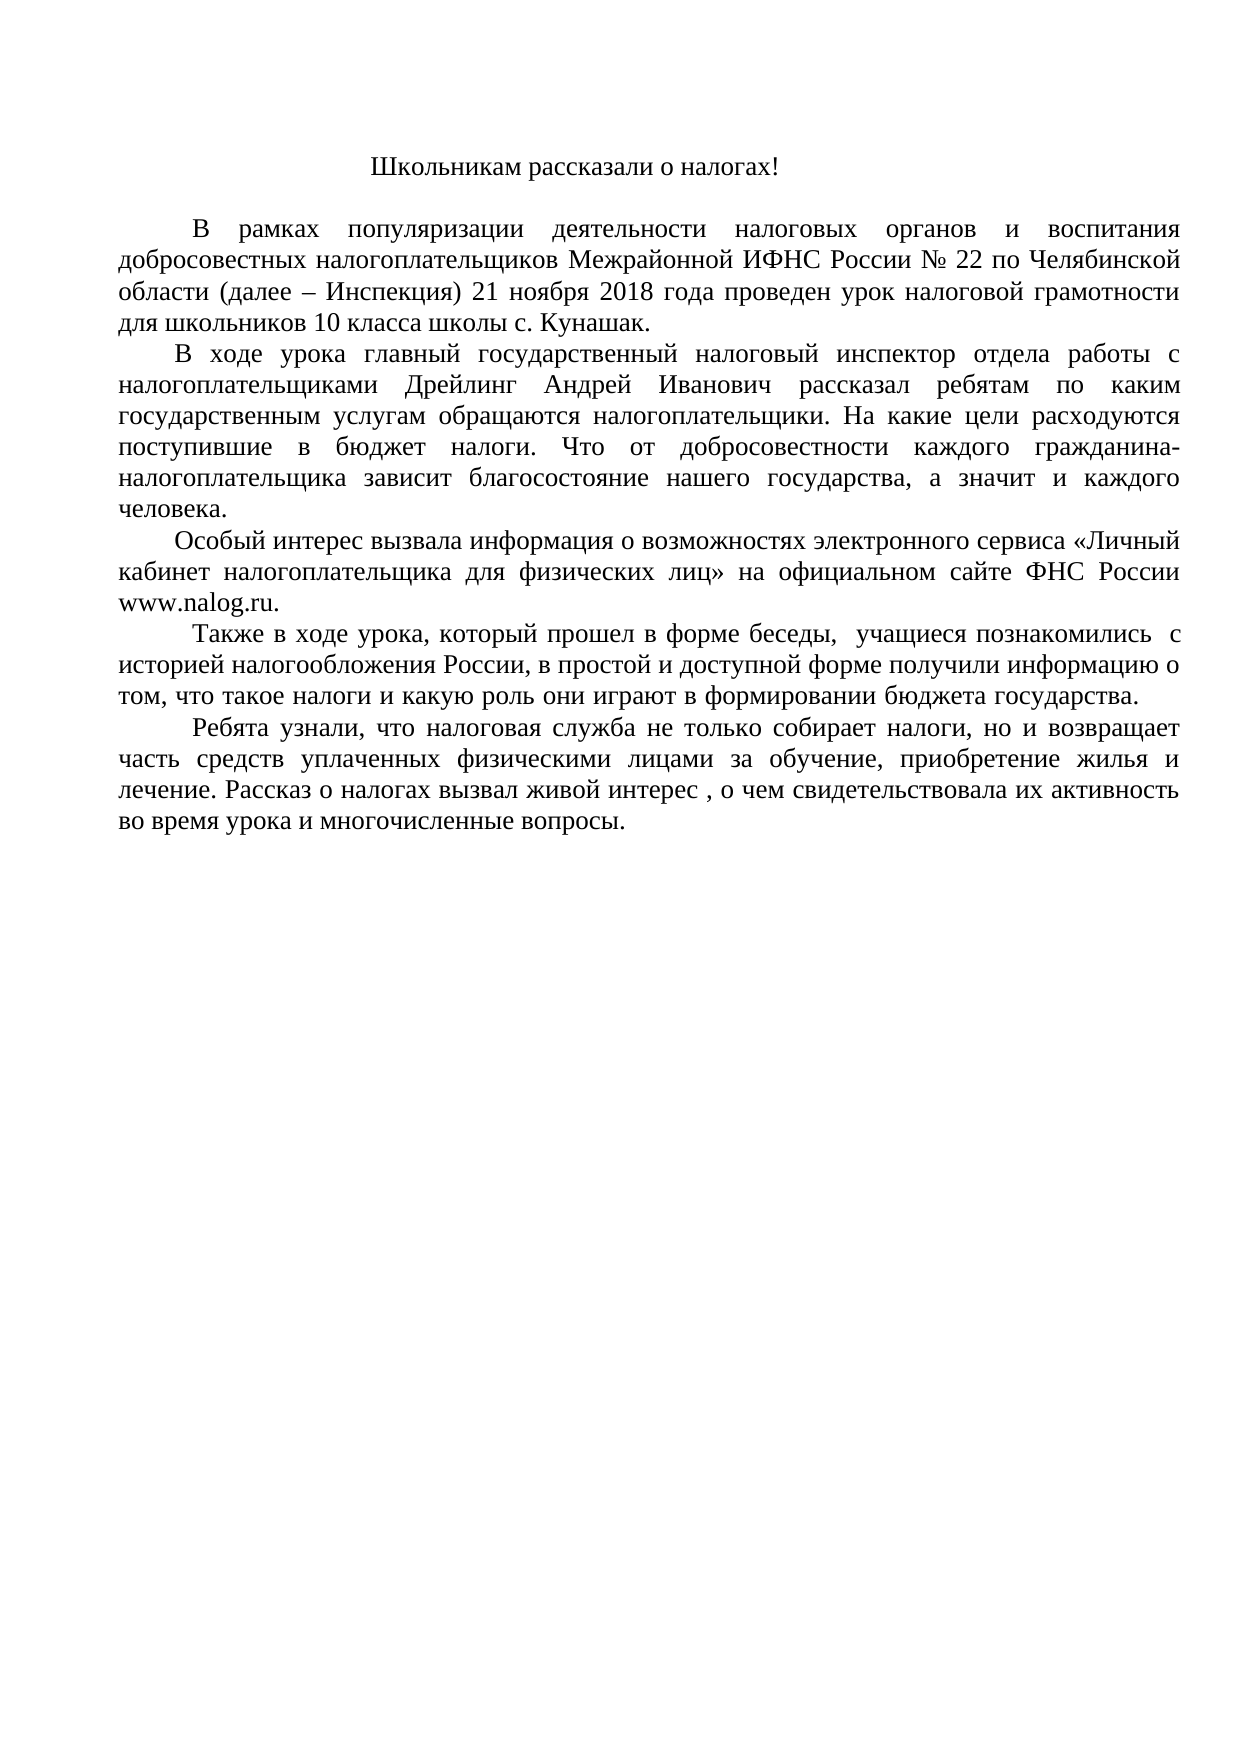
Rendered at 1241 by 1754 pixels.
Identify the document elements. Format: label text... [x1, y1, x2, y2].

text Особый интерес вызвала информация о возможностях электронного сервиса «Личный кабинет налогоплательщика для физических лиц» на официальном сайте ФНС России www.nalog.ru. [118, 524, 1181, 617]
text Также в ходе урока, который прошел в форме беседы, учащиеся познакомились с историей налогообложения России, в простой и доступной форме получили информацию о том, что такое налоги и какую роль они играют в формировании бюджета государства. Ребята узнали, что налоговая служба не только собирает налоги, но и возвращает часть средств уплаченных физическими лицами за обучение, приобретение жилья и лечение. Рассказ о налогах вызвал живой интерес , о чем свидетельствовала их активность во время урока и многочисленные вопросы. [118, 617, 1181, 835]
text В ходе урока главный государственный налоговый инспектор отдела работы с налогоплательщиками Дрейлинг Андрей Иванович рассказал ребятам по каким государственным услугам обращаются налогоплательщики. На какие цели расходуются поступившие в бюджет налоги. Что от добросовестности каждого гражданина-налогоплательщика зависит благосостояние нашего государства, а значит и каждого человека. [118, 337, 1181, 524]
text В рамках популяризации деятельности налоговых органов и воспитания добросовестных налогоплательщиков Межрайонной ИФНС России № 22 по Челябинской области (далее – Инспекция) 21 ноября 2018 года проведен урок налоговой грамотности для школьников 10 класса школы с. Кунашак. [118, 212, 1181, 337]
text Школьникам рассказали о налогах! [118, 150, 1181, 181]
